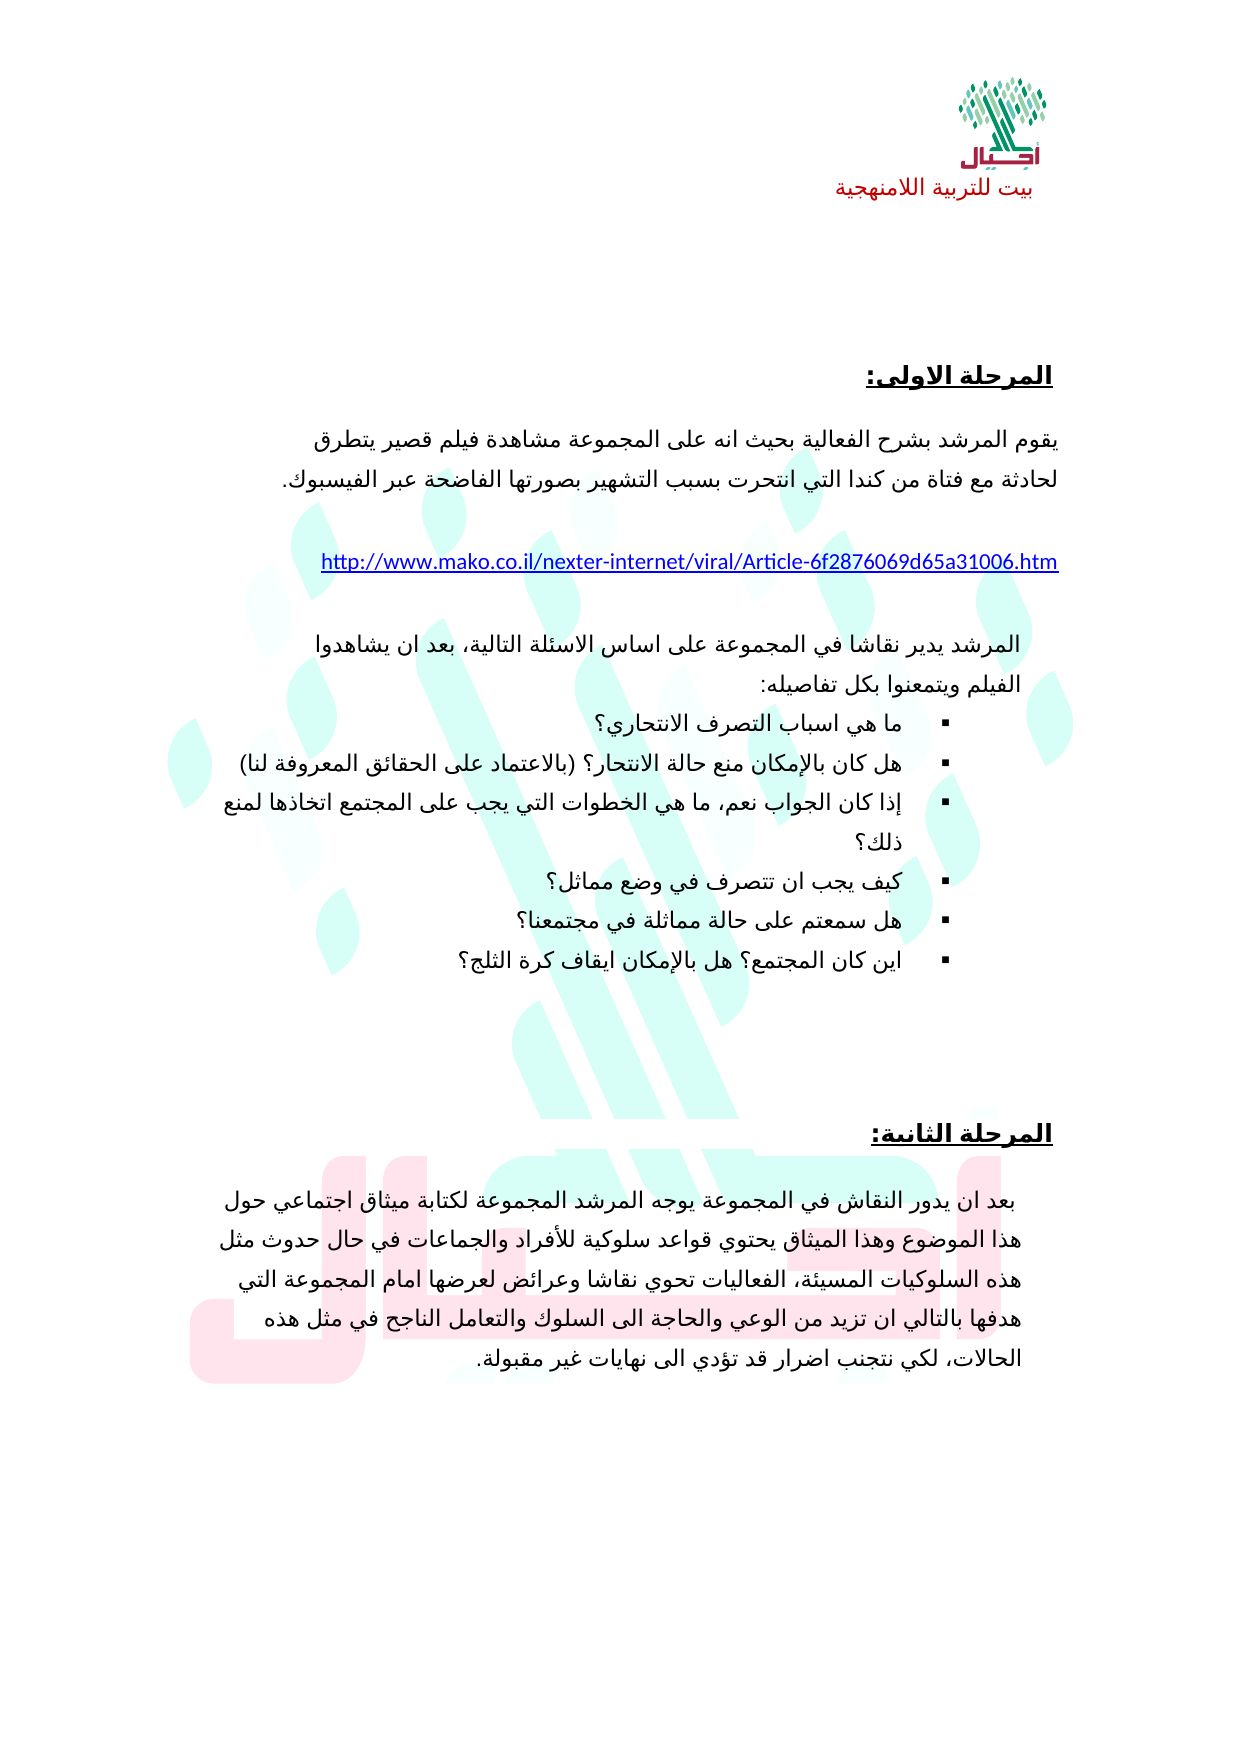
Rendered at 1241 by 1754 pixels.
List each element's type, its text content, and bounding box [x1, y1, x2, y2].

text المرحلة الاولى: [187, 361, 1053, 391]
text المرحلة الثانية: [187, 1119, 1053, 1149]
list كيف يجب ان تتصرف في وضع مماثل؟ [187, 868, 940, 894]
list هل كان بالإمكان منع حالة الانتحار؟ (بالاعتماد على الحقائق المعروفة لنا) [187, 749, 940, 776]
text http://www.mako.co.il/nexter-internet/viral/Article-6f2876069d65a31006.htm [262, 547, 1059, 575]
list المرشد يدير نقاشا في المجموعة على اساس الاسئلة التالية، بعد ان يشاهدوا الفيلم ويتمعنوا بكل تفاصيله: [262, 631, 1021, 697]
list بعد ان يدور النقاش في المجموعة يوجه المرشد المجموعة لكتابة ميثاق اجتماعي حول هذا الموضوع وهذا الميثاق يحتوي قواعد سلوكية للأفراد والجماعات في حال حدوث مثل هذه السلوكيات المسيئة، الفعاليات تحوي نقاشا وعرائض لعرضها امام المجموعة التي هدفها بالتالي ان تزيد من الوعي والحاجة الى السلوك والتعامل الناجح في مثل هذه الحالات، لكي نتجنب اضرار قد تؤدي الى نهايات غير مقبولة. [187, 1187, 1023, 1371]
list هل سمعتم على حالة مماثلة في مجتمعنا؟ [187, 907, 940, 934]
list إذا كان الجواب نعم، ما هي الخطوات التي يجب على المجتمع اتخاذها لمنع ذلك؟ [187, 789, 940, 855]
picture [952, 73, 1053, 174]
list اين كان المجتمع؟ هل بالإمكان ايقاف كرة الثلج؟ [187, 947, 940, 973]
list ما هي اسباب التصرف الانتحاري؟ [187, 710, 940, 736]
text يقوم المرشد بشرح الفعالية بحيث انه على المجموعة مشاهدة فيلم قصير يتطرق لحادثة مع فتاة من كندا التي انتحرت بسبب التشهير بصورتها الفاضحة عبر الفيسبوك. [262, 426, 1059, 492]
